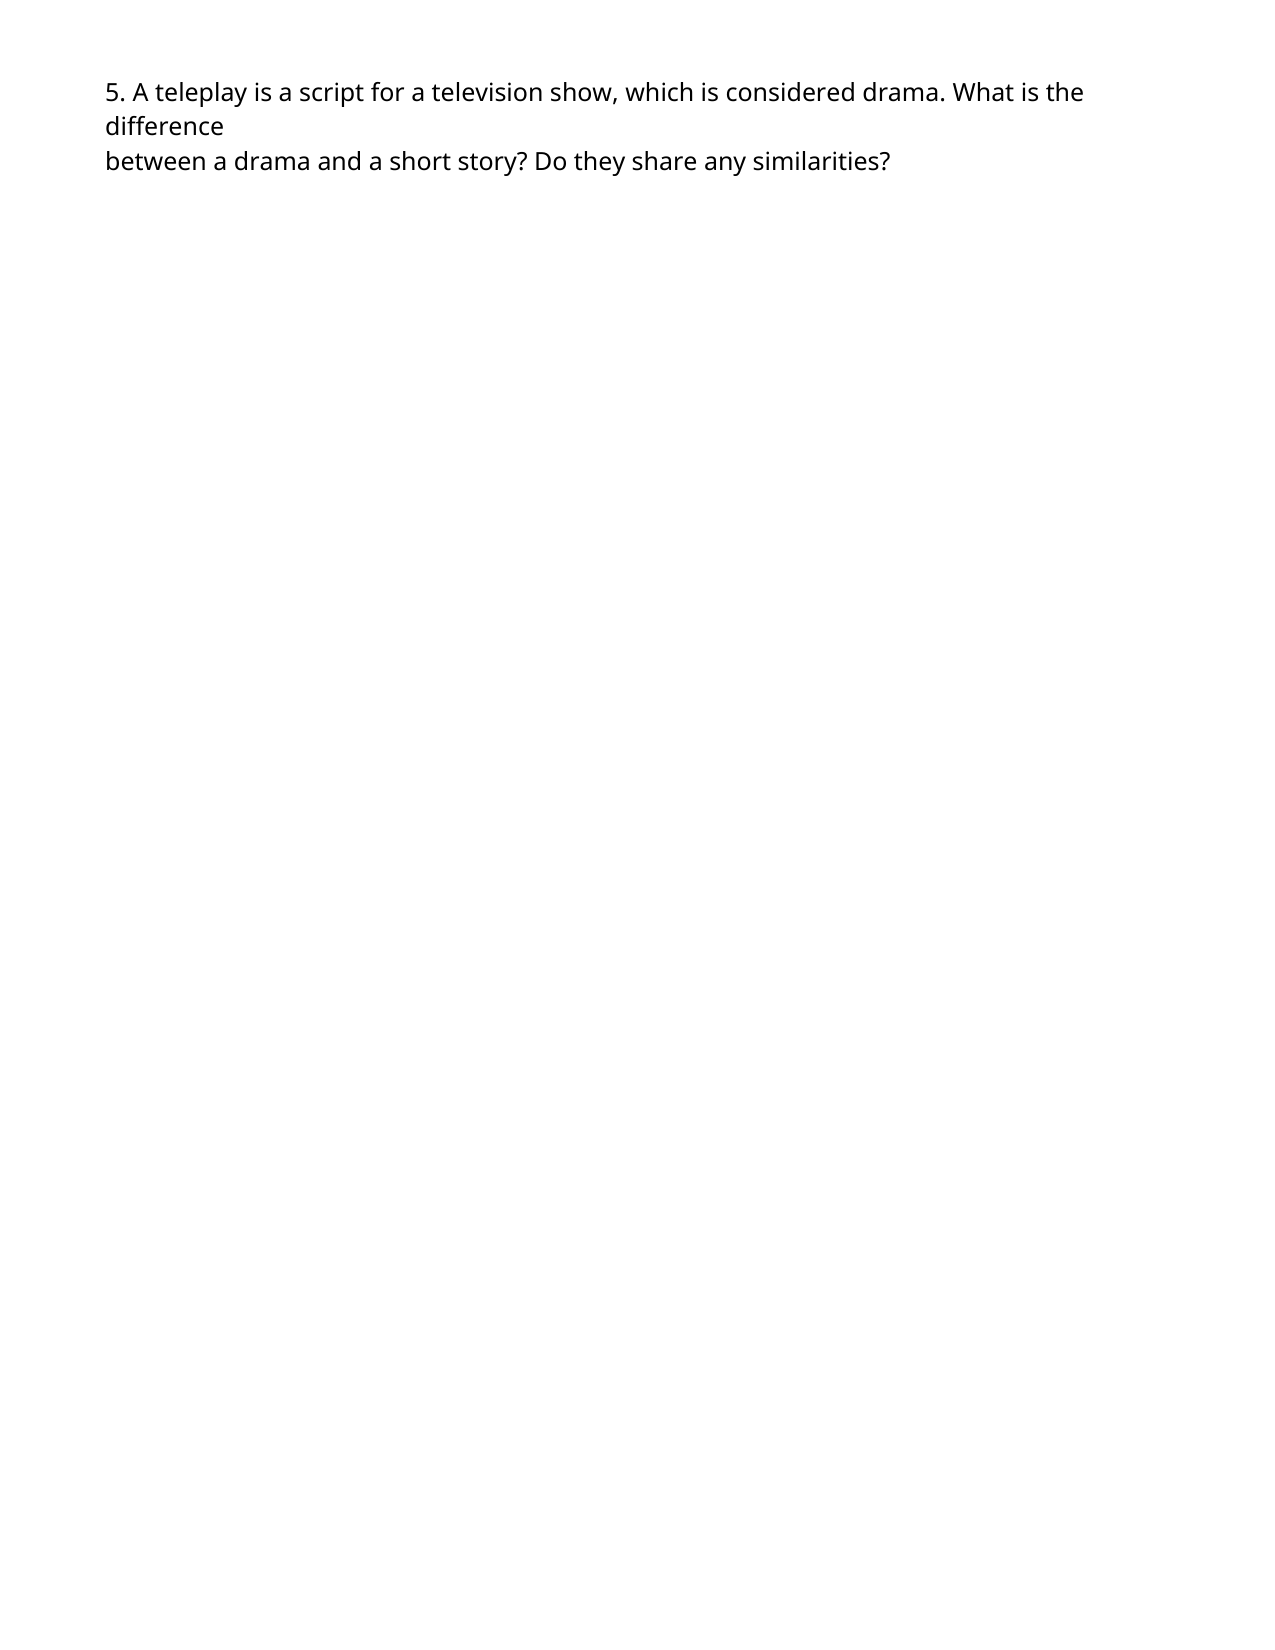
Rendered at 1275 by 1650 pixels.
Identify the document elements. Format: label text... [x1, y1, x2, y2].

text 5. A teleplay is a script for a television show, which is considered drama. What is the difference [105, 75, 1200, 143]
text between a drama and a short story? Do they share any similarities? [105, 143, 1200, 177]
